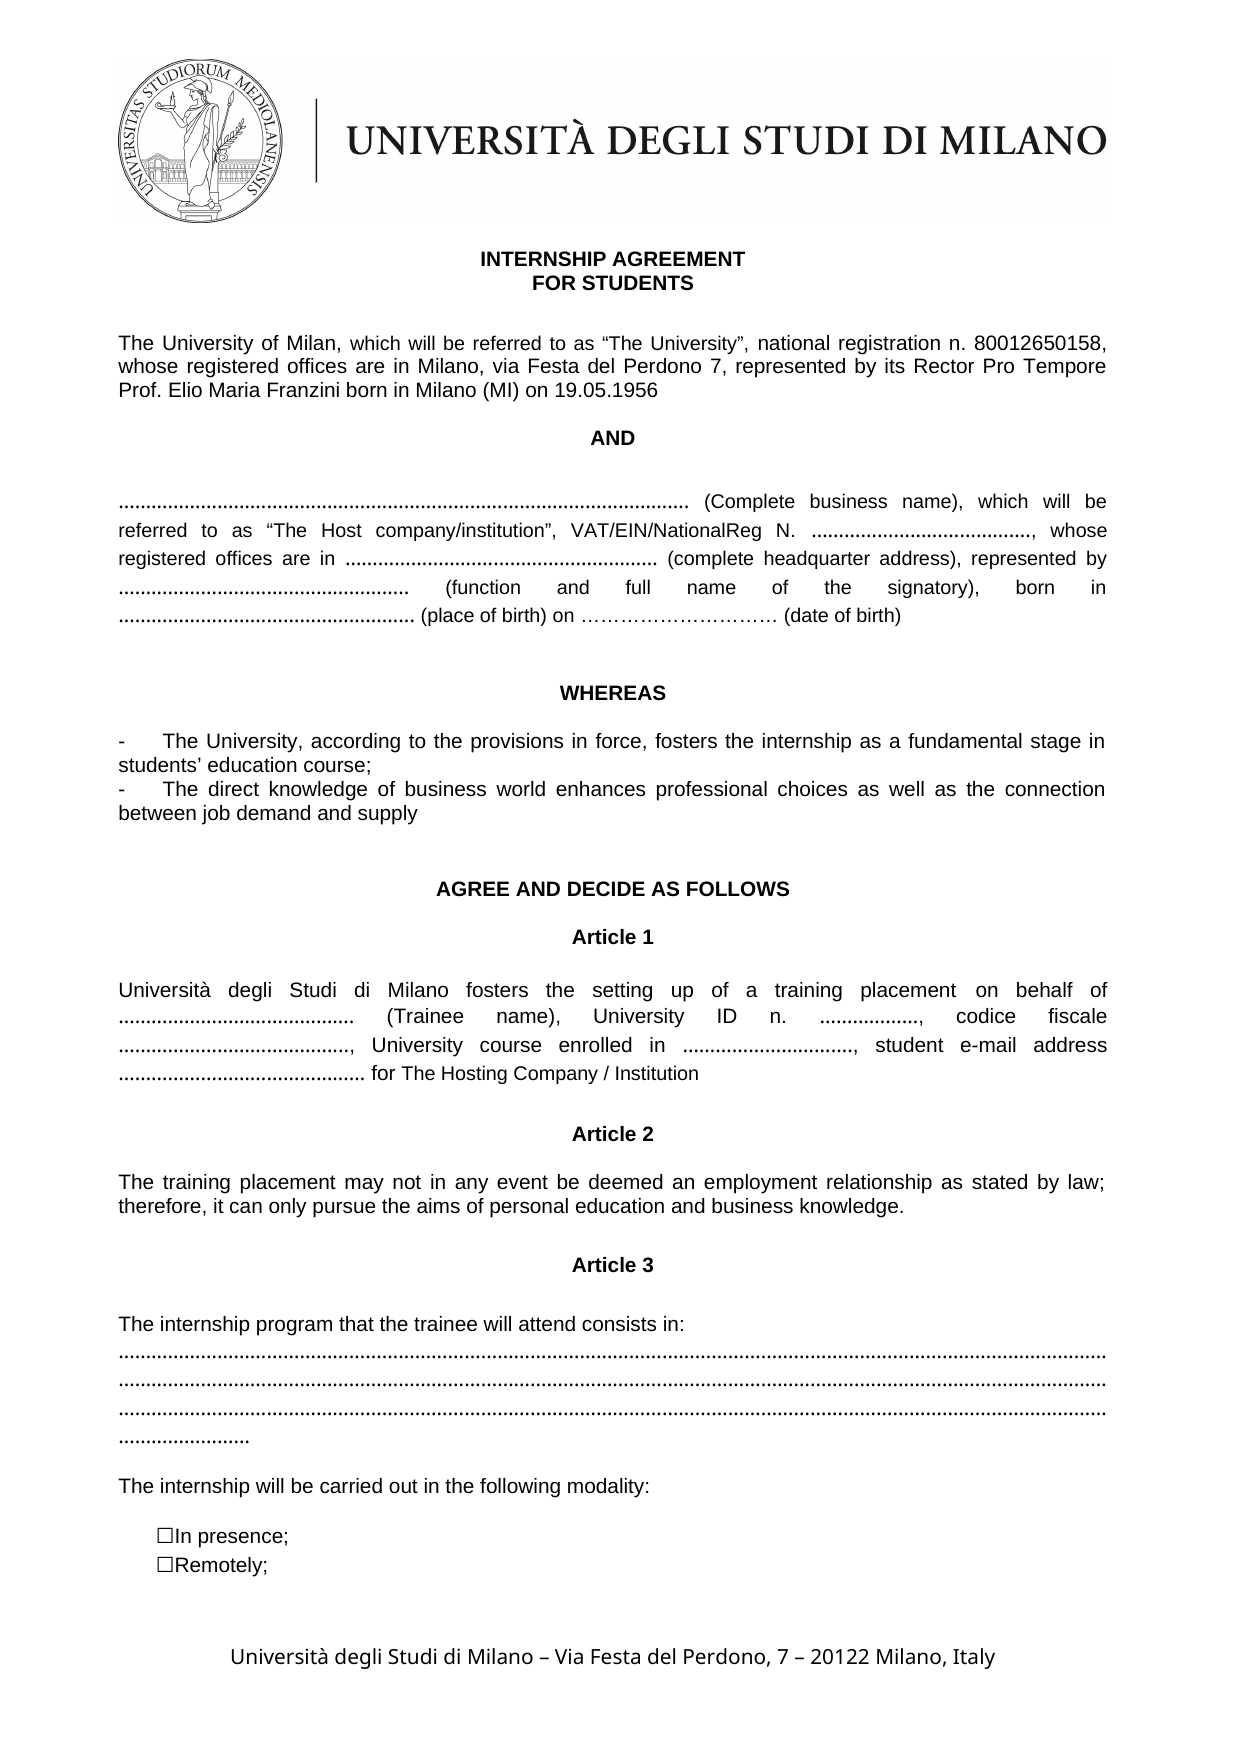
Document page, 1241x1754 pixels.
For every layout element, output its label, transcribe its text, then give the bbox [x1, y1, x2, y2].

text INTERNSHIP AGREEMENT [118, 246, 1107, 270]
text AND [118, 426, 1107, 450]
text The internship will be carried out in the following modality: [118, 1474, 1107, 1498]
text FOR STUDENTS [118, 270, 1107, 294]
text The training placement may not in any event be deemed an employment relationship as stated by law; therefore, it can only pursue the aims of personal education and business knowledge. [118, 1170, 1107, 1218]
text Remotely; [156, 1550, 1107, 1578]
text (Complete business name), which will be referred to as “The Host company/institution”, VAT/EIN/NationalReg N. , whose registered offices are in (complete headquarter address), represented by (function and full name of the signatory), born in (place of birth) on (date of birth) [118, 487, 1107, 629]
text - The direct knowledge of business world enhances professional choices as well as the connection between job demand and supply [118, 777, 1107, 825]
text AGREE AND DECIDE AS FOLLOWS [118, 877, 1107, 901]
text Article 3 [118, 1218, 1107, 1277]
text WHEREAS [118, 681, 1107, 705]
text The internship program that the trainee will attend consists in: [118, 1277, 1107, 1336]
text Article 2 [118, 1087, 1107, 1146]
text Article 1 [118, 925, 1107, 978]
text Università degli Studi di Milano fosters the setting up of a training placement on behalf of (Trainee name), University ID n. , codice fiscale , University course enrolled in , student e-mail address for The Hosting Company / Institution [118, 978, 1107, 1087]
picture [118, 59, 1108, 223]
text The University of Milan, which will be referred to as “The University”, national registration n. 80012650158, whose registered offices are in Milano, via Festa del Perdono 7, represented by its Rector Pro Tempore Prof. Elio Maria Franzini born in Milano (MI) on 19.05.1956 [118, 330, 1107, 402]
text In presence; [156, 1522, 1107, 1550]
text - The University, according to the provisions in force, fosters the internship as a fundamental stage in students’ education course; [118, 729, 1107, 777]
